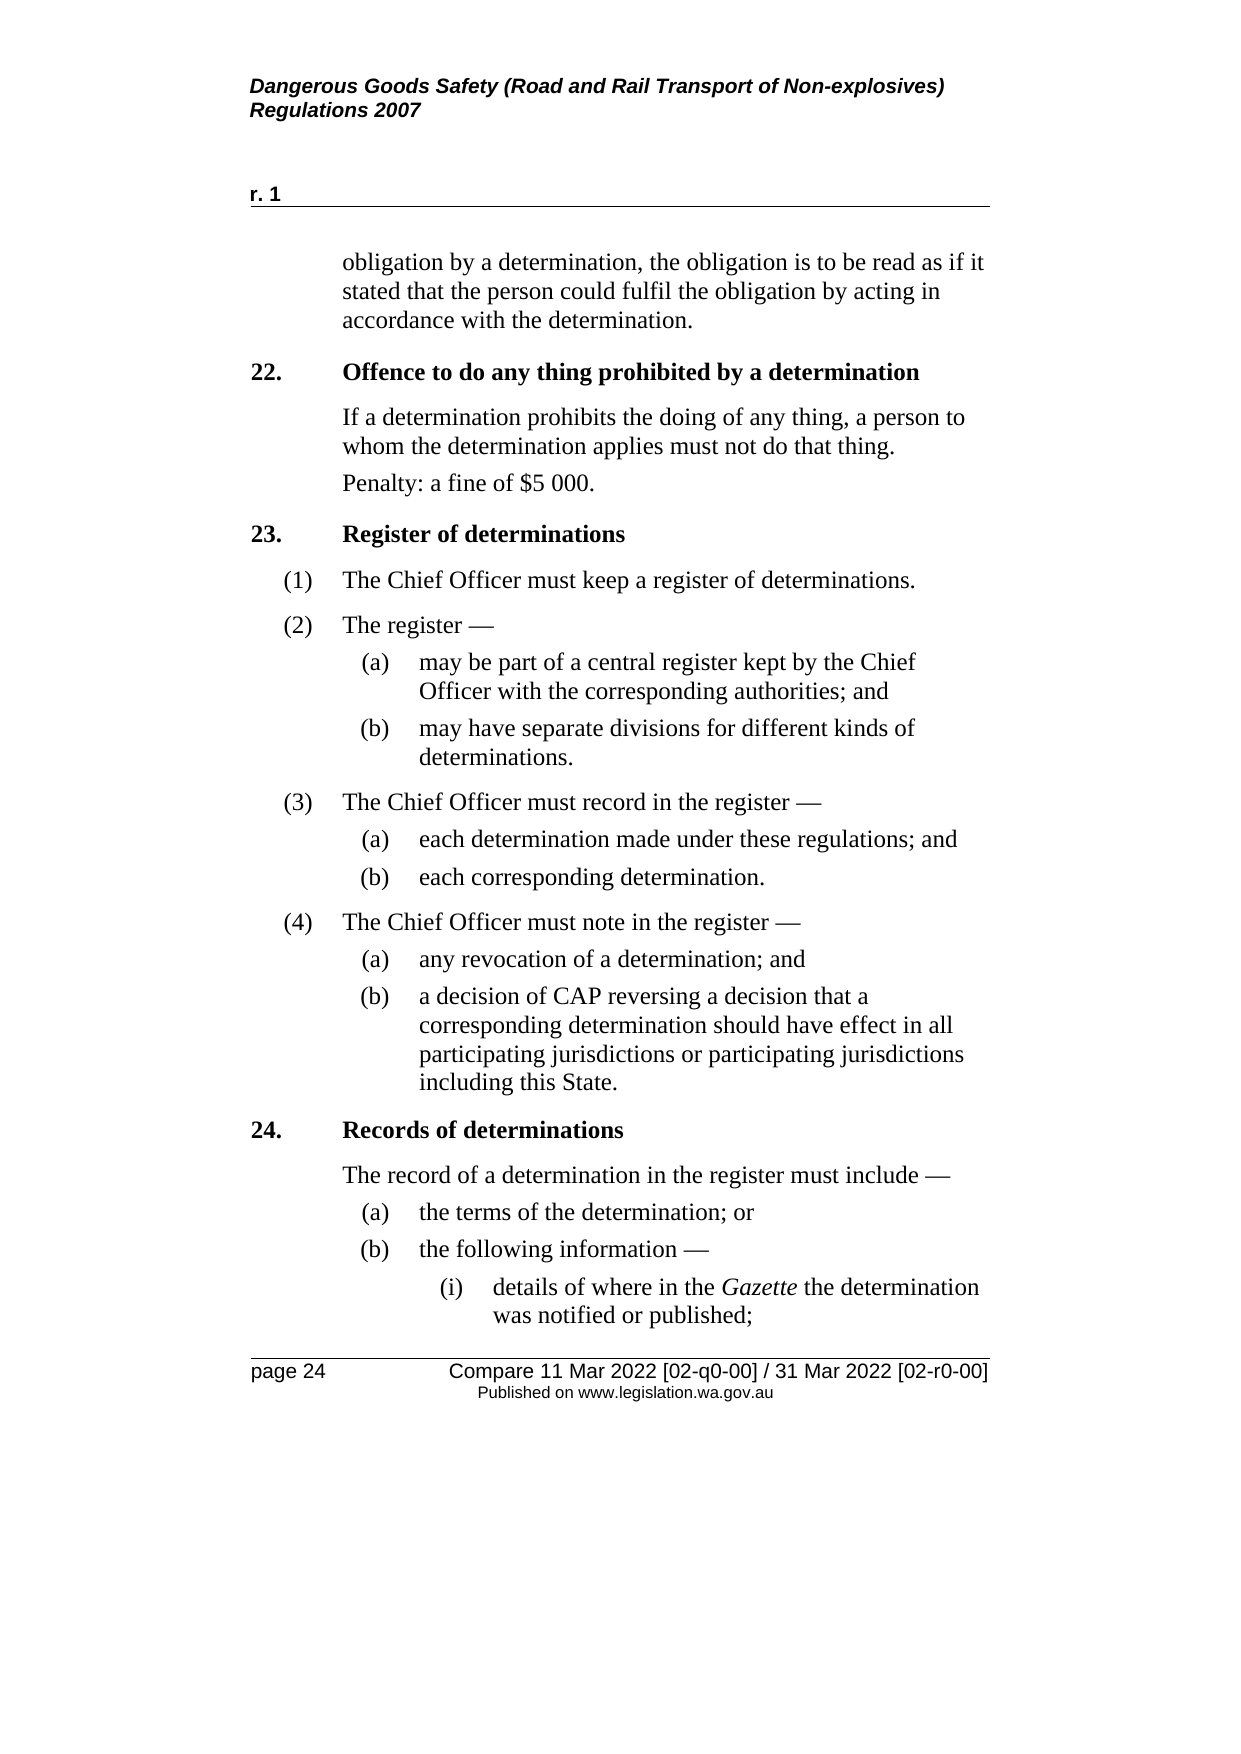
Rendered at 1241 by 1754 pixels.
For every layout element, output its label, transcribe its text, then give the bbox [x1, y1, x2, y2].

text (a) the terms of the determination; or [251, 1197, 990, 1226]
text If a determination prohibits the doing of any thing, a person to whom the determination applies must not do that thing. [251, 402, 990, 459]
text (b) each corresponding determination. [251, 862, 990, 890]
text (2) The register — [251, 610, 990, 639]
text (b) a decision of CAP reversing a decision that a corresponding determination should have effect in all participating jurisdictions or participating jurisdictions including this State. [251, 981, 990, 1096]
text (b) the following information — [251, 1234, 990, 1263]
subtitle 22. Offence to do any thing prohibited by a determination [251, 357, 990, 385]
text The record of a determination in the register must include — [251, 1160, 990, 1189]
text (1) The Chief Officer must keep a register of determinations. [251, 565, 990, 594]
text (4) The Chief Officer must note in the register — [251, 907, 990, 936]
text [251, 247, 990, 334]
text (b) may have separate divisions for different kinds of determinations. [251, 713, 990, 771]
text (i) details of where in the Gazette the determination was notified or published; [251, 1272, 990, 1329]
text (3) The Chief Officer must record in the register — [251, 787, 990, 816]
subtitle 24. Records of determinations [251, 1115, 990, 1144]
text Penalty: a fine of $5 000. [251, 468, 990, 497]
text (a) each determination made under these regulations; and [251, 824, 990, 853]
text (a) any revocation of a determination; and [251, 944, 990, 973]
text (a) may be part of a central register kept by the Chief Officer with the corresponding authorities; and [251, 647, 990, 705]
subtitle 23. Register of determinations [251, 519, 990, 548]
